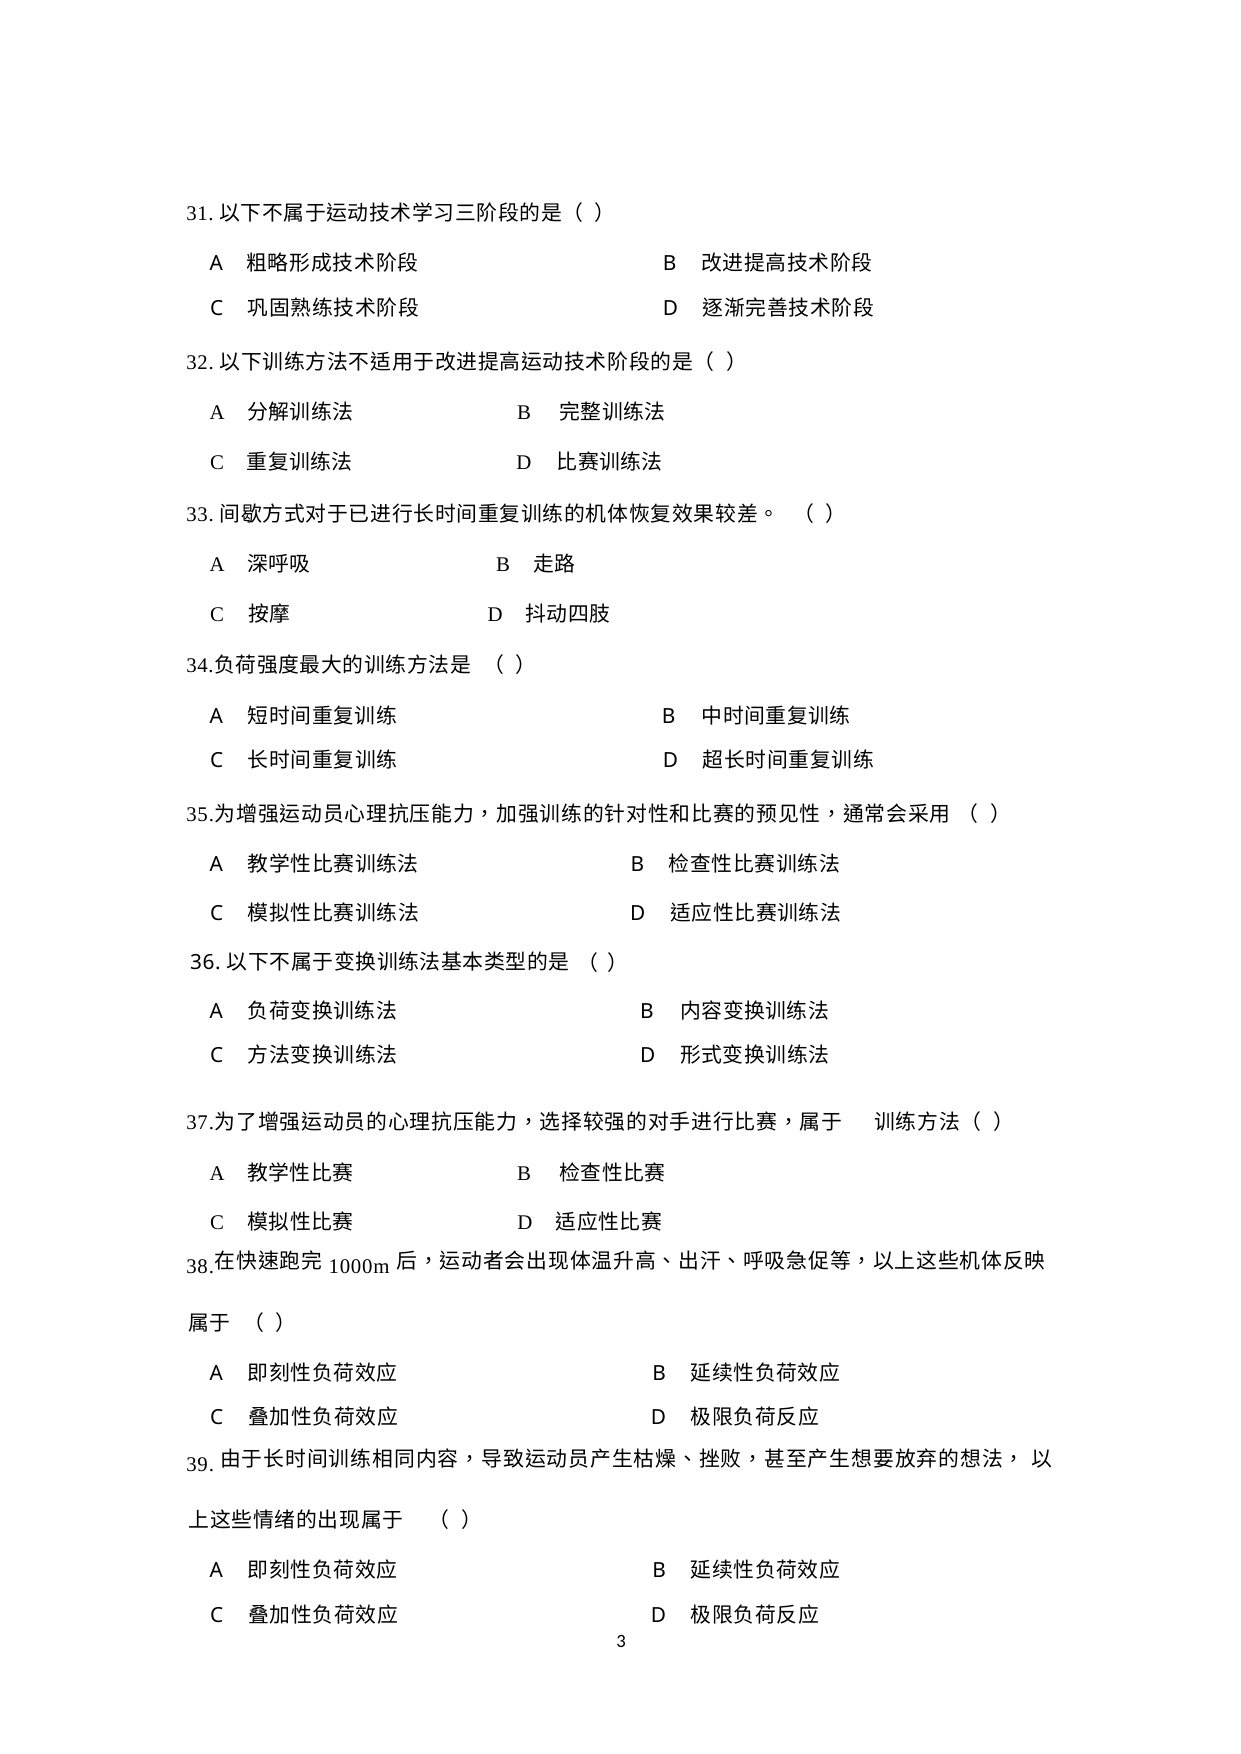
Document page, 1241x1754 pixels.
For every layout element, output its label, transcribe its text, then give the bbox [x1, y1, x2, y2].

text 37.为了增强运动员的心理抗压能力，选择较强的对手进行比赛，属于 训练方法（ ） [186, 1107, 1054, 1136]
table_header B 延续性负荷效应 [525, 1556, 840, 1592]
table_header A 短时间重复训练 [209, 702, 530, 737]
text C 重复训练法 D 比赛训练法 [210, 448, 1054, 475]
text 31. 以下不属于运动技术学习三阶段的是（ ） [186, 197, 1054, 226]
text 39. 由于长时间训练相同内容，导致运动员产生枯燥、挫败，甚至产生想要放弃的想法， 以 [186, 1456, 1054, 1505]
table_header B 改进提高技术阶段 [541, 249, 873, 284]
table_cell C 长时间重复训练 [209, 737, 530, 772]
table_cell D 超长时间重复训练 [530, 737, 873, 772]
table_cell C 叠加性负荷效应 [209, 1394, 524, 1429]
table_cell C 方法变换训练法 [190, 1032, 576, 1067]
text 上这些情绪的出现属于 （ ） [188, 1505, 1054, 1533]
table_cell D 极限负荷反应 [525, 1394, 840, 1429]
table_header B 中时间重复训练 [530, 702, 873, 737]
table_cell A 负荷变换训练法 [190, 983, 576, 1032]
table_cell （ ） [576, 935, 841, 983]
table_cell B 内容变换训练法 [576, 983, 841, 1032]
table_header A 即刻性负荷效应 [209, 1556, 524, 1592]
table_header A 即刻性负荷效应 [209, 1359, 524, 1394]
text 34.负荷强度最大的训练方法是 （ ） [186, 650, 1054, 678]
text 38.在快速跑完 1000m 后，运动者会出现体温升高、出汗、呼吸急促等，以上这些机体反映 [186, 1258, 1054, 1307]
table_cell 36. 以下不属于变换训练法基本类型的是 [190, 935, 576, 983]
table_cell C 叠加性负荷效应 [209, 1592, 524, 1627]
text 33. 间歇方式对于已进行长时间重复训练的机体恢复效果较差。 （ ） [186, 498, 1054, 527]
table_cell D 极限负荷反应 [525, 1592, 840, 1627]
table_header A 粗略形成技术阶段 [209, 249, 541, 284]
table_cell D 适应性比赛训练法 [576, 886, 841, 934]
table_cell D 形式变换训练法 [576, 1032, 841, 1067]
table_header B 延续性负荷效应 [525, 1359, 840, 1394]
table_header B 检查性比赛训练法 [576, 851, 841, 886]
table_cell D 逐渐完善技术阶段 [541, 284, 873, 319]
text 35.为增强运动员心理抗压能力，加强训练的针对性和比赛的预见性，通常会采用 （ ） [186, 799, 1054, 827]
table_cell C 模拟性比赛训练法 [190, 886, 576, 934]
text 属于 （ ） [188, 1307, 1054, 1336]
text A 教学性比赛 B 检查性比赛 [209, 1158, 1054, 1186]
table_cell C 巩固熟练技术阶段 [209, 284, 541, 319]
text C 按摩 D 抖动四肢 [210, 600, 1054, 627]
table_header A 教学性比赛训练法 [190, 851, 576, 886]
text C 模拟性比赛 D 适应性比赛 [210, 1208, 1054, 1235]
text A 分解训练法 B 完整训练法 [209, 398, 1054, 425]
text A 深呼吸 B 走路 [209, 550, 1054, 577]
text 32. 以下训练方法不适用于改进提高运动技术阶段的是（ ） [186, 346, 1054, 375]
